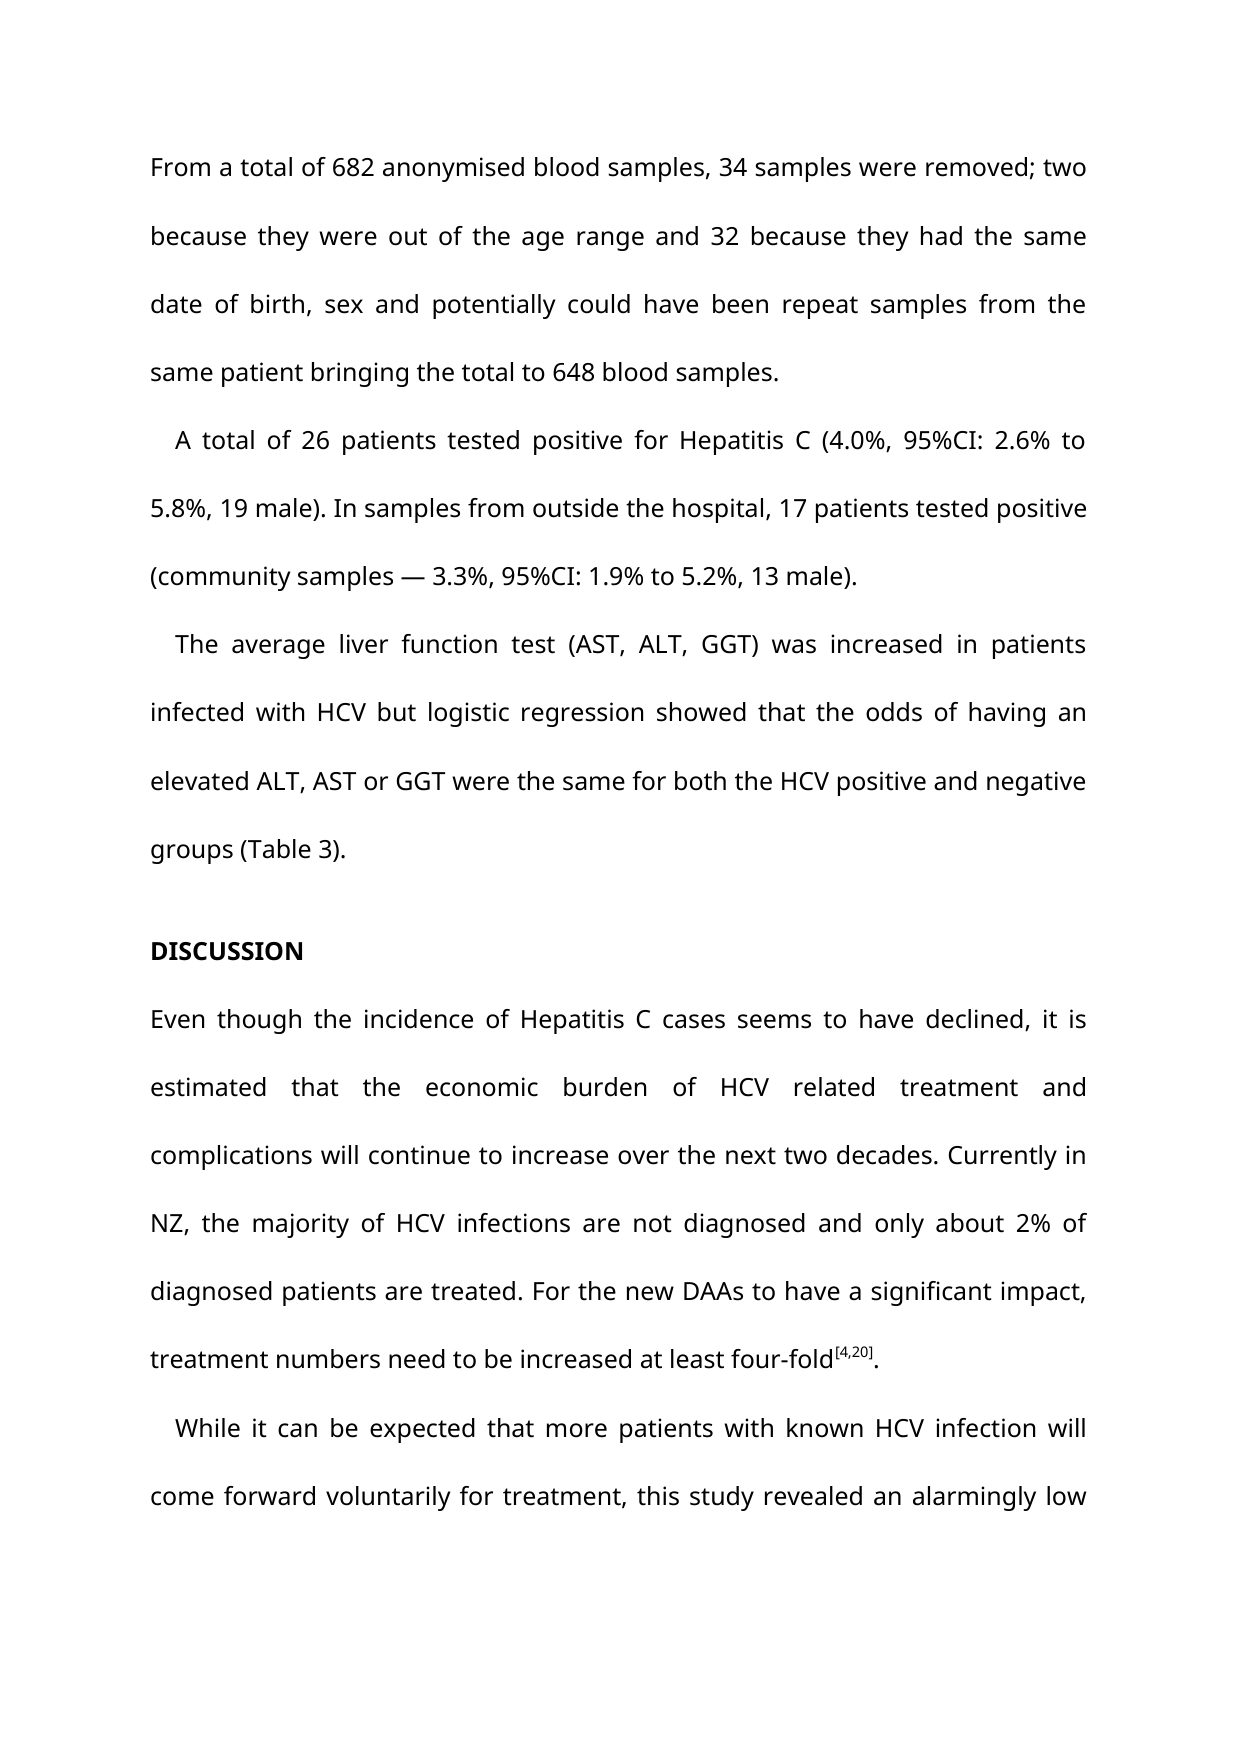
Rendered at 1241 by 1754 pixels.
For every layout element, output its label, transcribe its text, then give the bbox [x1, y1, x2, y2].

text Even though the incidence of Hepatitis C cases seems to have declined, it is estimated that the economic burden of HCV related treatment and complications will continue to increase over the next two decades. Currently in NZ, the majority of HCV infections are not diagnosed and only about 2% of diagnosed patients are treated. For the new DAAs to have a significant impact, treatment numbers need to be increased at least four-fold[4,20]. [150, 1002, 1088, 1376]
text From a total of 682 anonymised blood samples, 34 samples were removed; two because they were out of the age range and 32 because they had the same date of birth, sex and potentially could have been repeat samples from the same patient bringing the total to 648 blood samples. [150, 150, 1088, 388]
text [150, 1410, 1088, 1512]
text Discussion [150, 933, 1088, 967]
text The average liver function test (AST, ALT, GGT) was increased in patients infected with HCV but logistic regression showed that the odds of having an elevated ALT, AST or GGT were the same for both the HCV positive and negative groups (table 3). [150, 627, 1088, 865]
text A total of 26 patients tested positive for Hepatitis C (4.0%, 95%CI: 2.6% to 5.8%, 19 male). In samples from outside the hospital, 17 patients tested positive (community samples — 3.3%, 95%CI: 1.9% to 5.2%, 13 male). [150, 422, 1088, 593]
